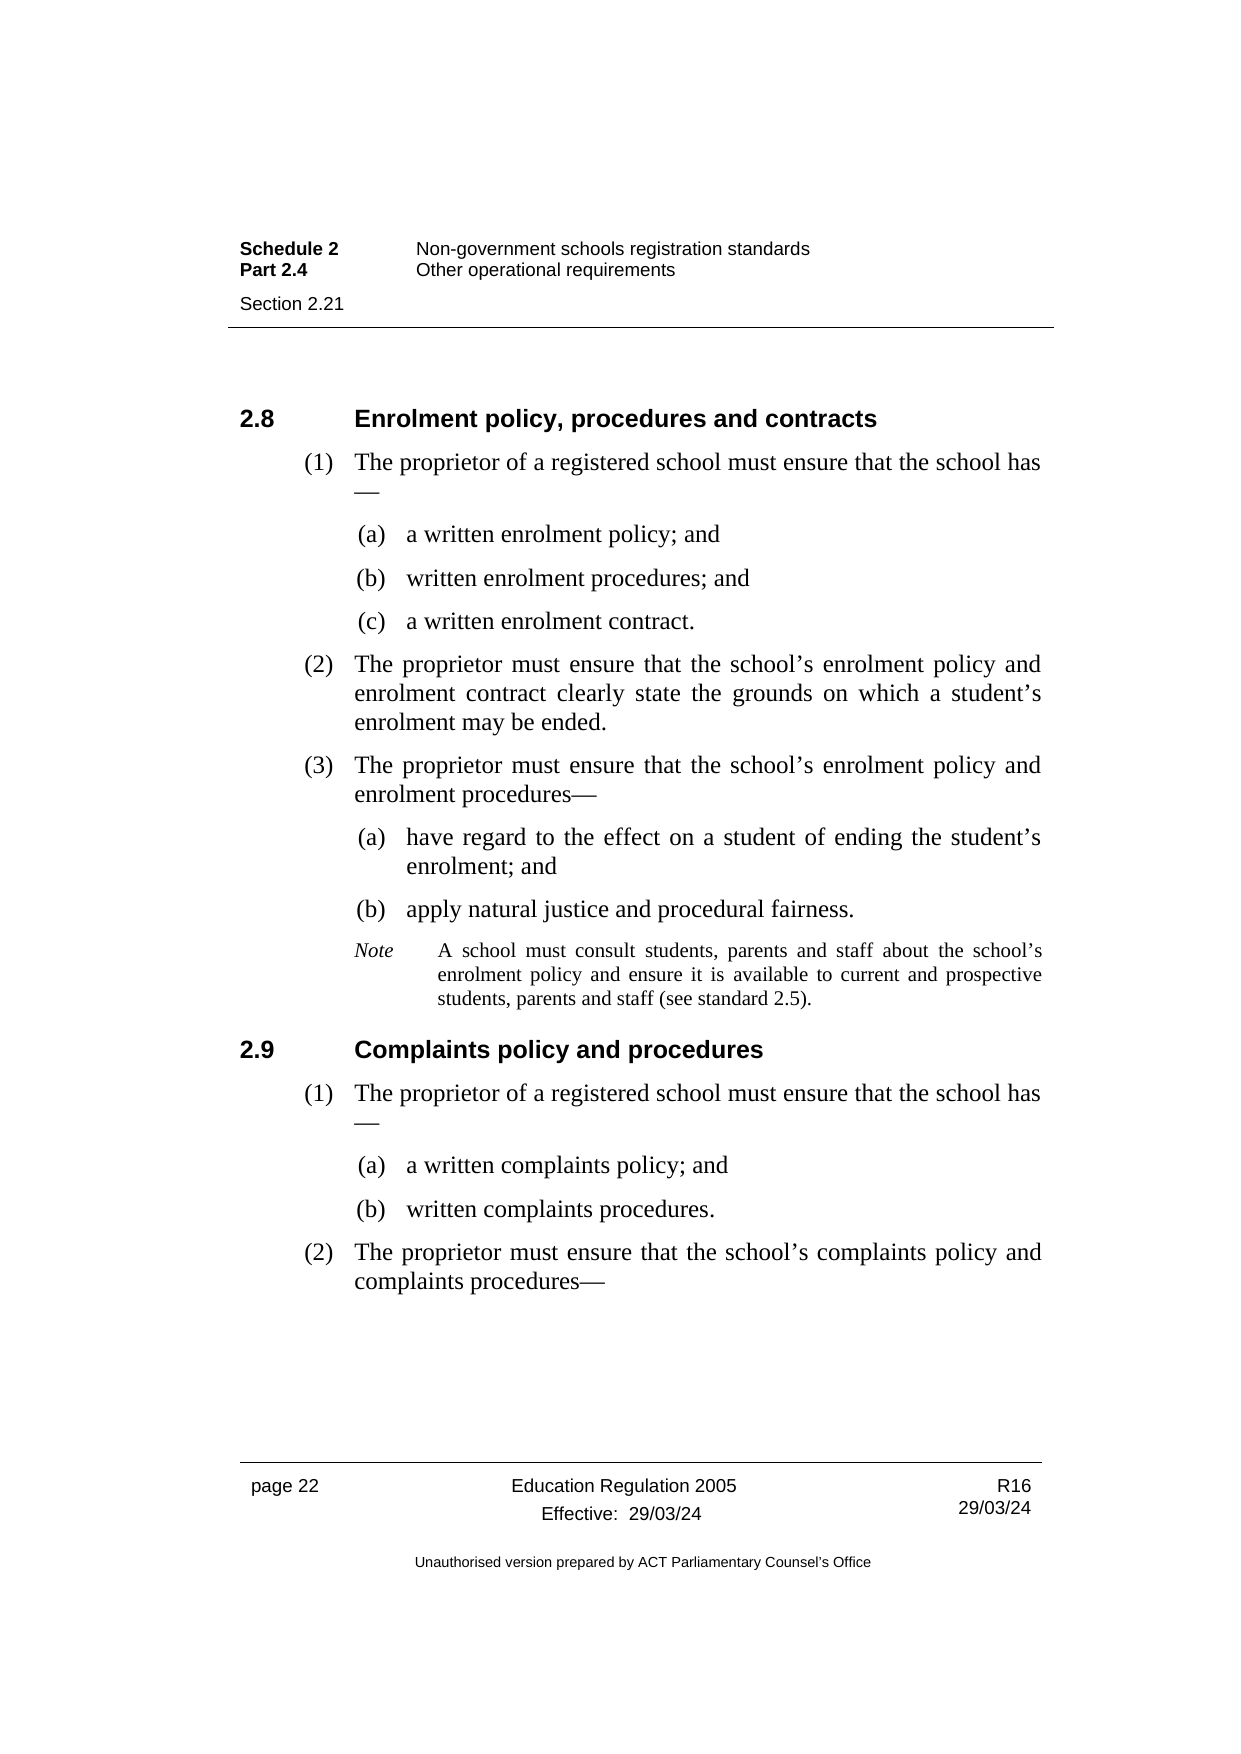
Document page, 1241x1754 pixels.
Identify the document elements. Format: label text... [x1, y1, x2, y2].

text Note A school must consult students, parents and staff about the school’s enrolment policy and ensure it is available to current and prospective students, parents and staff (see standard 2.5). [354, 938, 1042, 1010]
text (2) The proprietor must ensure that the school’s complaints policy and complaints procedures— [239, 1237, 1042, 1295]
subtitle 2.8 Enrolment policy, procedures and contracts [239, 404, 1042, 433]
text (a) a written enrolment policy; and [239, 519, 1042, 548]
text (b) apply natural justice and procedural fairness. [239, 894, 1042, 923]
text (b) written enrolment procedures; and [239, 563, 1042, 592]
text (a) a written complaints policy; and [239, 1151, 1042, 1179]
text (c) a written enrolment contract. [239, 606, 1042, 635]
text (2) The proprietor must ensure that the school’s enrolment policy and enrolment contract clearly state the grounds on which a student’s enrolment may be ended. [239, 649, 1042, 736]
subtitle 2.9 Complaints policy and procedures [239, 1035, 1042, 1064]
text (1) The proprietor of a registered school must ensure that the school has— [239, 447, 1042, 505]
text (3) The proprietor must ensure that the school’s enrolment policy and enrolment procedures— [239, 750, 1042, 808]
text (a) have regard to the effect on a student of ending the student’s enrolment; and [239, 822, 1042, 880]
text (1) The proprietor of a registered school must ensure that the school has— [239, 1078, 1042, 1136]
text (b) written complaints procedures. [239, 1194, 1042, 1223]
